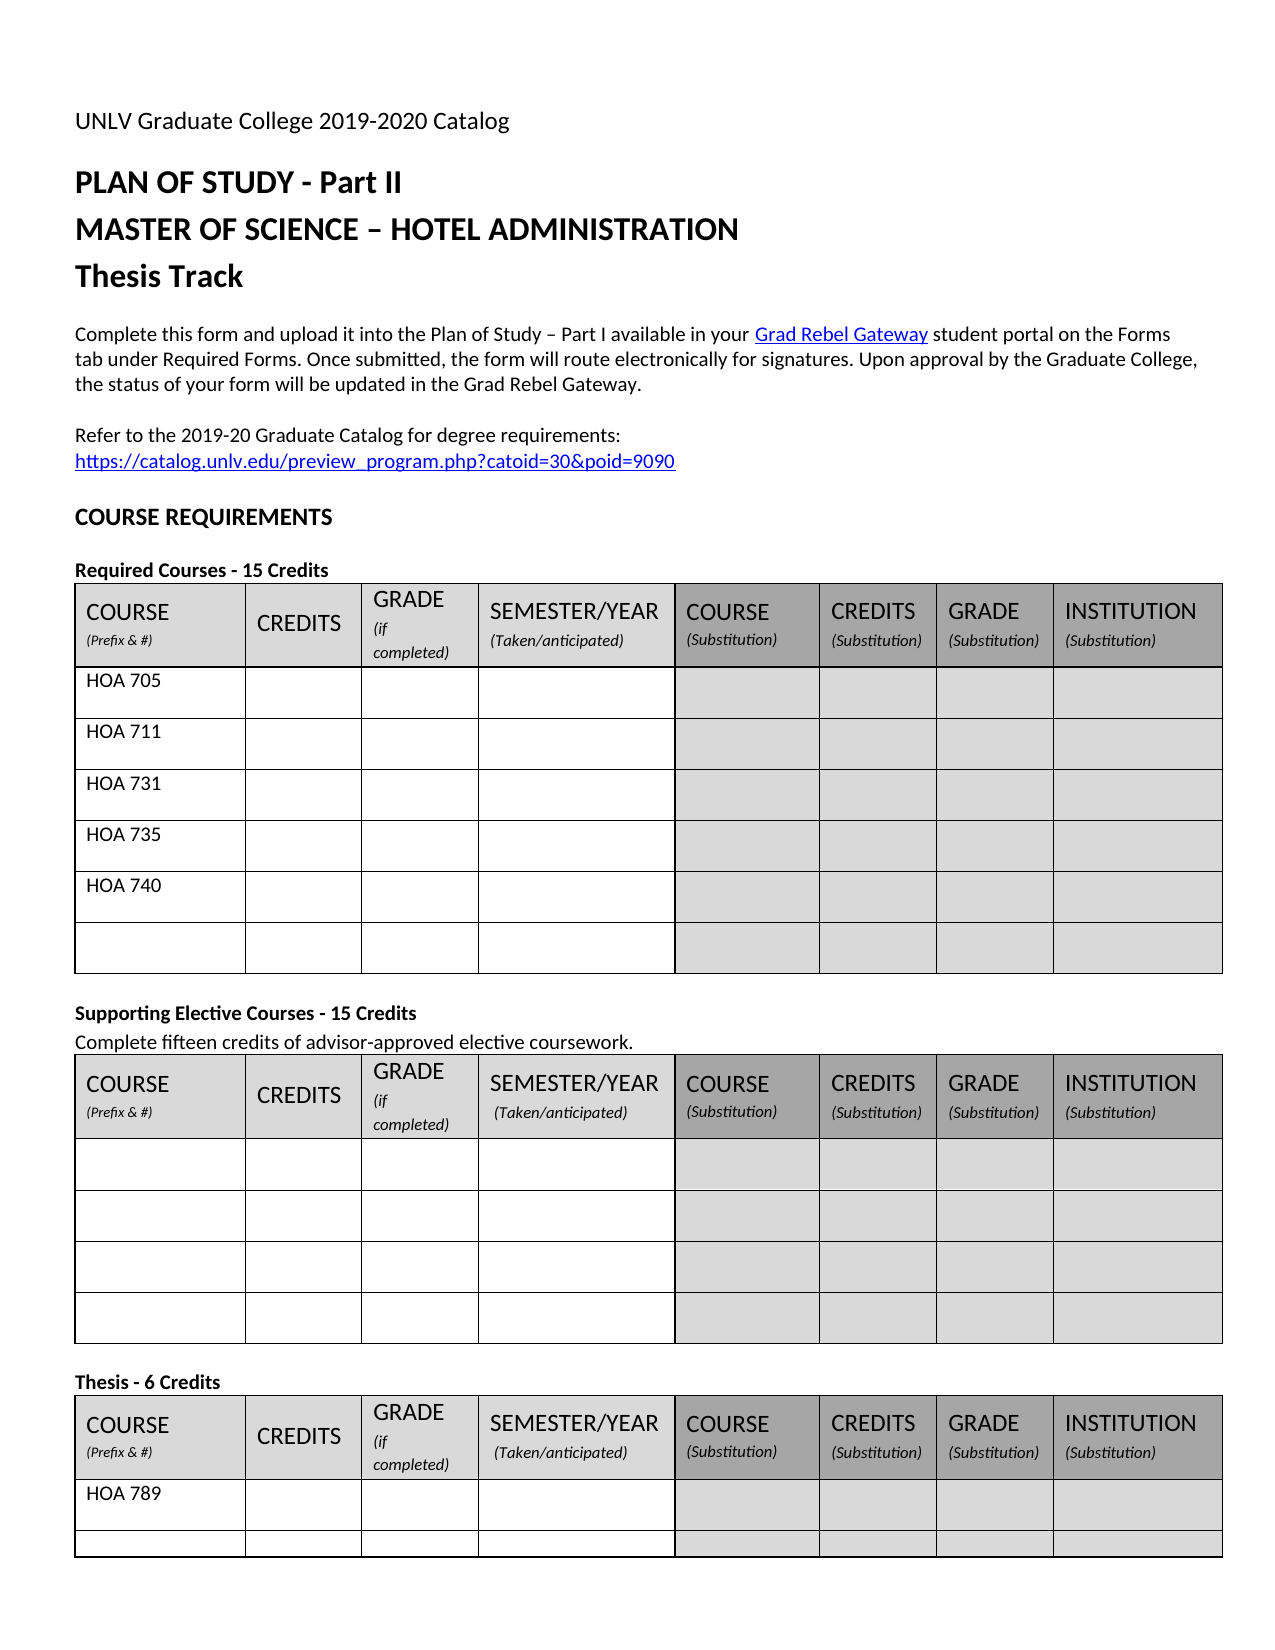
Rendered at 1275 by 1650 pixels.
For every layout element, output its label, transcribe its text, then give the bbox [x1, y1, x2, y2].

table_cell [362, 1531, 478, 1556]
table_header COURSE (Substitution) [676, 584, 819, 666]
table_cell [1054, 668, 1222, 718]
table_cell [937, 821, 1053, 871]
table_cell [362, 872, 478, 922]
table_cell [937, 770, 1053, 820]
table_header COURSE (Substitution) [676, 1055, 819, 1138]
table_cell [937, 1293, 1053, 1343]
table_header COURSE (Substitution) [676, 1396, 819, 1479]
text PLAN OF STUDY - Part II [75, 161, 1200, 202]
table_header INSTITUTION (Substitution) [1054, 1055, 1222, 1138]
table_cell [246, 1139, 361, 1189]
table_cell [479, 1191, 674, 1241]
table_cell [362, 719, 478, 769]
table_header INSTITUTION (Substitution) [1054, 584, 1222, 666]
table_cell [246, 872, 361, 922]
table_cell [76, 1191, 245, 1241]
table_header GRADE (if completed) [362, 1055, 478, 1138]
text MASTER OF SCIENCE – HOTEL ADMINISTRATION [75, 208, 1200, 248]
table_cell [76, 1242, 245, 1292]
table_cell [1054, 1139, 1222, 1189]
table_cell [937, 1191, 1053, 1241]
table_cell [820, 923, 936, 973]
table_cell HOA 735 [76, 821, 245, 871]
table_cell [246, 1191, 361, 1241]
table_cell [1054, 1242, 1222, 1292]
table_cell [362, 821, 478, 871]
table_cell [1054, 1480, 1222, 1530]
table_header CREDITS [246, 584, 361, 666]
table_cell HOA 789 [76, 1480, 245, 1530]
table_cell [1054, 923, 1222, 973]
table_header GRADE (if completed) [362, 584, 478, 666]
table_cell [676, 1242, 819, 1292]
table_cell [479, 923, 674, 973]
table_cell [479, 821, 674, 871]
table_header GRADE (Substitution) [937, 584, 1053, 666]
table_cell [676, 821, 819, 871]
table_header CREDITS [246, 1055, 361, 1138]
table_cell [937, 719, 1053, 769]
text https://catalog.unlv.edu/preview_program.php?catoid=30&poid=9090 [75, 448, 1200, 473]
table_cell [76, 923, 245, 973]
table_header COURSE (Prefix & #) [76, 584, 245, 666]
table_cell [479, 872, 674, 922]
table_cell [76, 1139, 245, 1189]
text Complete this form and upload it into the Plan of Study – Part I available in your Grad Rebel Gateway student portal on the Forms tab under Required Forms. Once submitted, the form will route electronically for signatures. Upon approval by the Graduate College, the status of your form will be updated in the Grad Rebel Gateway. [75, 321, 1200, 397]
text Refer to the 2019-20 Graduate Catalog for degree requirements: [75, 422, 1200, 448]
table_cell [676, 1293, 819, 1343]
table_cell [479, 770, 674, 820]
table_cell [937, 872, 1053, 922]
table_cell [820, 1242, 936, 1292]
table_cell [362, 668, 478, 718]
table_cell [676, 1191, 819, 1241]
table_cell [362, 1480, 478, 1530]
table_header CREDITS (Substitution) [820, 1396, 936, 1479]
table_cell [820, 872, 936, 922]
table_cell [937, 668, 1053, 718]
table_cell [479, 1293, 674, 1343]
table_cell [820, 719, 936, 769]
table_header COURSE (Prefix & #) [76, 1396, 245, 1479]
table_header GRADE (Substitution) [937, 1055, 1053, 1138]
table_cell [362, 1242, 478, 1292]
table_cell HOA 711 [76, 719, 245, 769]
table_cell [479, 1139, 674, 1189]
table_cell [479, 1480, 674, 1530]
text Thesis Track [75, 254, 1200, 295]
table_cell [937, 1480, 1053, 1530]
table_cell [479, 1242, 674, 1292]
table_cell [246, 1293, 361, 1343]
text Thesis - 6 Credits [75, 1369, 1200, 1395]
table_cell [937, 1242, 1053, 1292]
table_header COURSE (Prefix & #) [76, 1055, 245, 1138]
table_cell [1054, 872, 1222, 922]
table_header SEMESTER/YEAR (Taken/anticipated) [479, 1396, 674, 1479]
table_cell [820, 821, 936, 871]
table_cell [479, 719, 674, 769]
table_cell [820, 1139, 936, 1189]
table_cell [676, 872, 819, 922]
table_cell [820, 1531, 936, 1556]
table_cell [246, 770, 361, 820]
table_cell [246, 923, 361, 973]
table_cell [246, 719, 361, 769]
table_cell [246, 821, 361, 871]
table_cell HOA 705 [76, 668, 245, 718]
table_cell [246, 668, 361, 718]
table_cell [820, 770, 936, 820]
table_cell HOA 740 [76, 872, 245, 922]
text Complete fifteen credits of advisor-approved elective coursework. [75, 1029, 1200, 1054]
table_cell [676, 668, 819, 718]
table_cell [820, 1191, 936, 1241]
text Required Courses - 15 Credits [75, 557, 1200, 582]
table_cell [479, 1531, 674, 1556]
table_cell [362, 1191, 478, 1241]
table_cell HOA 731 [76, 770, 245, 820]
table_cell [362, 1139, 478, 1189]
table_cell [676, 770, 819, 820]
table_cell [362, 1293, 478, 1343]
table_cell [246, 1531, 361, 1556]
table_cell [820, 668, 936, 718]
table_header CREDITS (Substitution) [820, 1055, 936, 1138]
table_cell [676, 923, 819, 973]
table_cell [676, 1480, 819, 1530]
table_cell [676, 1531, 819, 1556]
table_header SEMESTER/YEAR (Taken/anticipated) [479, 1055, 674, 1138]
text UNLV Graduate College 2019-2020 Catalog [75, 105, 1200, 136]
table_cell [246, 1480, 361, 1530]
table_cell [820, 1293, 936, 1343]
table_cell [362, 770, 478, 820]
table_cell [676, 719, 819, 769]
table_cell [1054, 719, 1222, 769]
table_cell [76, 1293, 245, 1343]
table_cell [1054, 1191, 1222, 1241]
table_cell [479, 668, 674, 718]
table_cell [362, 923, 478, 973]
text Supporting Elective Courses - 15 Credits [75, 1000, 1200, 1025]
table_header INSTITUTION (Substitution) [1054, 1396, 1222, 1479]
table_header GRADE (Substitution) [937, 1396, 1053, 1479]
table_cell [937, 923, 1053, 973]
table_cell [246, 1242, 361, 1292]
text COURSE REQUIREMENTS [75, 501, 1200, 532]
table_header CREDITS [246, 1396, 361, 1479]
table_cell [937, 1139, 1053, 1189]
table_cell [1054, 821, 1222, 871]
table_header SEMESTER/YEAR (Taken/anticipated) [479, 584, 674, 666]
table_cell [76, 1531, 245, 1556]
table_header CREDITS (Substitution) [820, 584, 936, 666]
table_cell [1054, 1531, 1222, 1556]
table_cell [1054, 1293, 1222, 1343]
table_cell [820, 1480, 936, 1530]
table_header GRADE (if completed) [362, 1396, 478, 1479]
table_cell [1054, 770, 1222, 820]
table_cell [676, 1139, 819, 1189]
table_cell [937, 1531, 1053, 1556]
